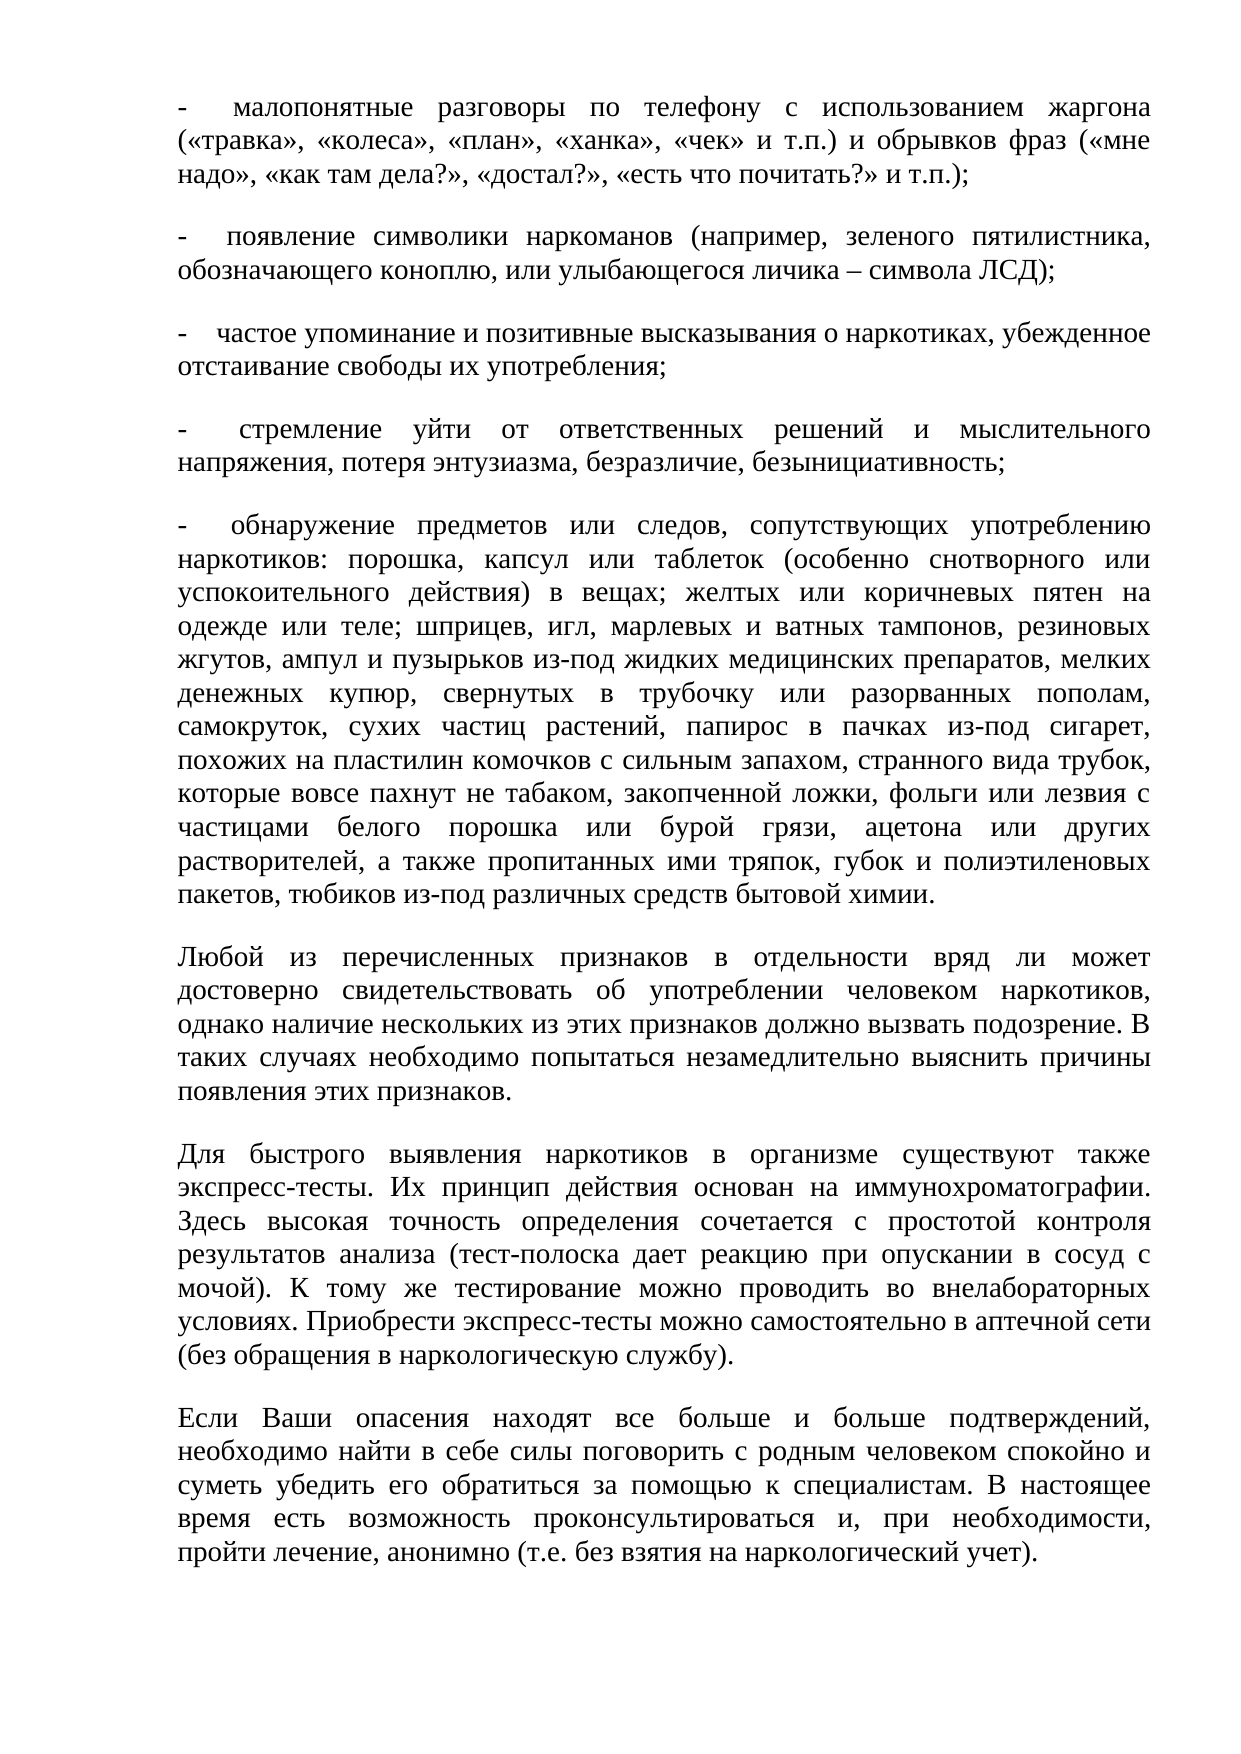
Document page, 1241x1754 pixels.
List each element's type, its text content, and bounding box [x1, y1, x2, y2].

text - обнаружение предметов или следов, сопутствующих употреблению наркотиков: порошка, капсул или таблеток (особенно снотворного или успокоительного действия) в вещах; желтых или коричневых пятен на одежде или теле; шприцев, игл, марлевых и ватных тампонов, резиновых жгутов, ампул и пузырьков из-под жидких медицинских препаратов, мелких денежных купюр, свернутых в трубочку или разорванных пополам, самокруток, сухих частиц растений, папирос в пачках из-под сигарет, похожих на пластилин комочков с сильным запахом, странного вида трубок, которые вовсе пахнут не табаком, закопченной ложки, фольги или лезвия с частицами белого порошка или бурой грязи, ацетона или других растворителей, а также пропитанных ими тряпок, губок и полиэтиленовых пакетов, тюбиков из-под различных средств бытовой химии. [177, 507, 1152, 910]
text Если Ваши опасения находят все больше и больше подтверждений, необходимо найти в себе силы поговорить с родным человеком спокойно и суметь убедить его обратиться за помощью к специалистам. В настоящее время есть возможность проконсультироваться и, при необходимости, пройти лечение, анонимно (т.е. без взятия на наркологический учет). [177, 1400, 1152, 1567]
text - малопонятные разговоры по телефону с использованием жаргона («травка», «колеса», «план», «ханка», «чек» и т.п.) и обрывков фраз («мне надо», «как там дела?», «достал?», «есть что почитать?» и т.п.); [177, 89, 1152, 189]
text Любой из перечисленных признаков в отдельности вряд ли может достоверно свидетельствовать об употреблении человеком наркотиков, однако наличие нескольких из этих признаков должно вызвать подозрение. В таких случаях необходимо попытаться незамедлительно выяснить причины появления этих признаков. [177, 939, 1152, 1107]
text - стремление уйти от ответственных решений и мыслительного напряжения, потеря энтузиазма, безразличие, безынициативность; [177, 411, 1152, 478]
text - частое упоминание и позитивные высказывания о наркотиках, убежденное отстаивание свободы их употребления; [177, 315, 1152, 382]
text - появление символики наркоманов (например, зеленого пятилистника, обозначающего коноплю, или улыбающегося личика – символа ЛСД); [177, 218, 1152, 286]
text Для быстрого выявления наркотиков в организме существуют также экспресс-тесты. Их принцип действия основан на иммунохроматографии. Здесь высокая точность определения сочетается с простотой контроля результатов анализа (тест-полоска дает реакцию при опускании в сосуд с мочой). К тому же тестирование можно проводить во внелабораторных условиях. Приобрести экспресс-тесты можно самостоятельно в аптечной сети (без обращения в наркологическую службу). [177, 1136, 1152, 1371]
